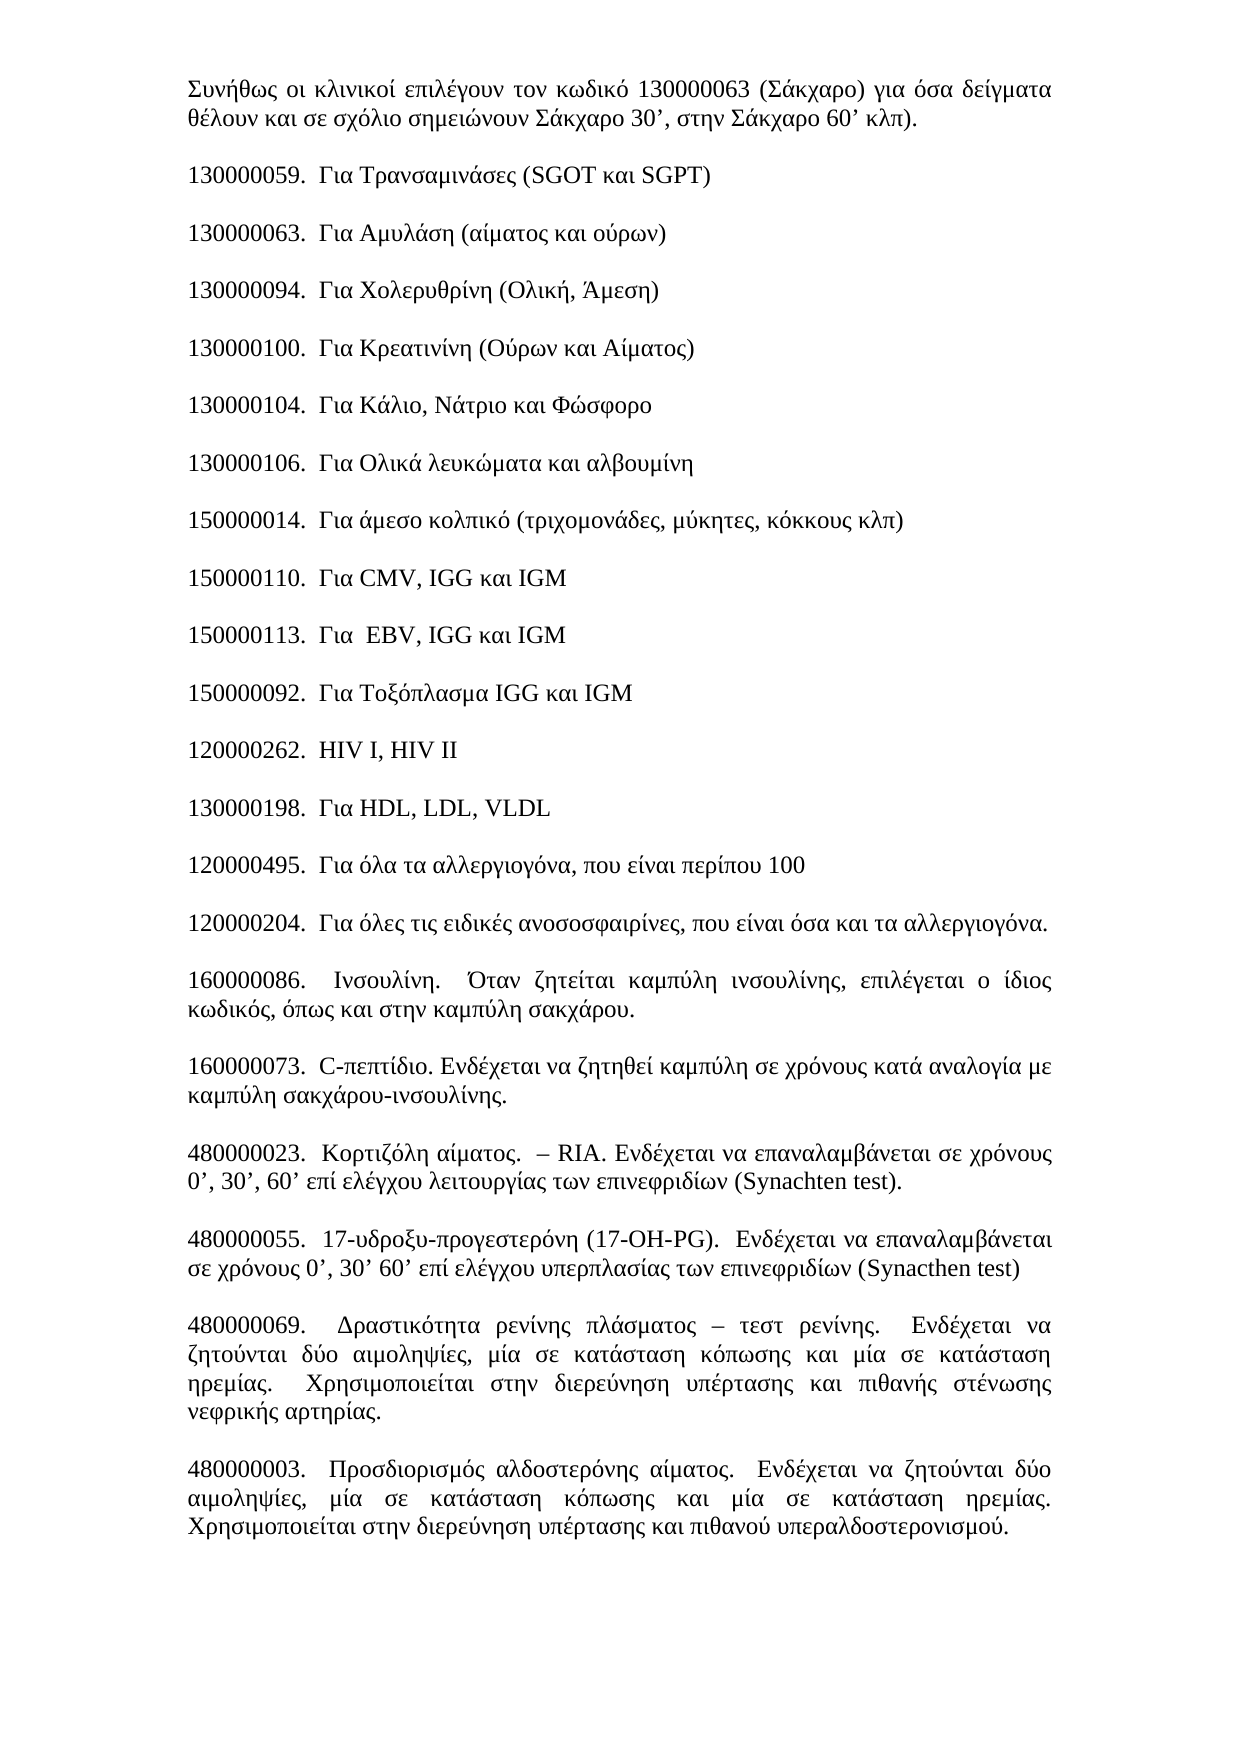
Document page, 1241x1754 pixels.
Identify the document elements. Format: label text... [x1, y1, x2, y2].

text Συνήθως οι κλινικοί επιλέγουν τον κωδικό 130000063 (Σάκχαρο) για όσα δείγματα θέλουν και σε σχόλιο σημειώνουν Σάκχαρο 30’, στην Σάκχαρο 60’ κλπ). [187, 74, 1053, 131]
text 150000014. Για άμεσο κολπικό (τριχομονάδες, μύκητες, κόκκους κλπ) [187, 505, 1053, 534]
text 120000204. Για όλες τις ειδικές ανοσοσφαιρίνες, που είναι όσα και τα αλλεργιογόνα. [187, 908, 1053, 936]
text 130000198. Για HDL, LDL, VLDL [187, 793, 1053, 821]
text 150000092. Για Τοξόπλασμα IGG και IGM [187, 678, 1053, 706]
text 480000055. 17-υδροξυ-προγεστερόνη (17-ΟΗ-PG). Ενδέχεται να επαναλαμβάνεται σε χρόνους 0’, 30’ 60’ επί ελέγχου υπερπλασίας των επινεφριδίων (Synacthen test) [187, 1224, 1053, 1281]
text 160000086. Ινσουλίνη. Όταν ζητείται καμπύλη ινσουλίνης, επιλέγεται ο ίδιος κωδικός, όπως και στην καμπύλη σακχάρου. [187, 965, 1053, 1023]
text 150000110. Για CMV, IGG και IGM [187, 563, 1053, 591]
text 120000262. ΗΙV Ι, ΗΙV ΙΙ [187, 735, 1053, 764]
text 130000106. Για Ολικά λευκώματα και αλβουμίνη [187, 448, 1053, 476]
text 150000113. Για EBV, IGG και IGM [187, 620, 1053, 649]
text 130000059. Για Τρανσαμινάσες (SGOT και SGPT) [187, 160, 1053, 189]
text 130000100. Για Κρεατινίνη (Ούρων και Αίματος) [187, 333, 1053, 361]
text 480000023. Κορτιζόλη αίματος. – RIA. Ενδέχεται να επαναλαμβάνεται σε χρόνους 0’, 30’, 60’ επί ελέγχου λειτουργίας των επινεφριδίων (Synachten test). [187, 1138, 1053, 1195]
text 480000003. Προσδιορισμός αλδοστερόνης αίματος. Ενδέχεται να ζητούνται δύο αιμοληψίες, μία σε κατάσταση κόπωσης και μία σε κατάσταση ηρεμίας. Χρησιμοποιείται στην διερεύνηση υπέρτασης και πιθανού υπεραλδοστερονισμού. [187, 1454, 1053, 1540]
text 120000495. Για όλα τα αλλεργιογόνα, που είναι περίπου 100 [187, 850, 1053, 879]
text 130000094. Για Χολερυθρίνη (Ολική, Άμεση) [187, 275, 1053, 304]
text 130000104. Για Κάλιο, Νάτριο και Φώσφορο [187, 390, 1053, 419]
text 130000063. Για Αμυλάση (αίματος και ούρων) [187, 218, 1053, 246]
text 160000073. C-πεπτίδιο. Ενδέχεται να ζητηθεί καμπύλη σε χρόνους κατά αναλογία με καμπύλη σακχάρου-ινσουλίνης. [187, 1051, 1053, 1109]
text 480000069. Δραστικότητα ρενίνης πλάσματος – τεστ ρενίνης. Ενδέχεται να ζητούνται δύο αιμοληψίες, μία σε κατάσταση κόπωσης και μία σε κατάσταση ηρεμίας. Χρησιμοποιείται στην διερεύνηση υπέρτασης και πιθανής στένωσης νεφρικής αρτηρίας. [187, 1310, 1053, 1425]
